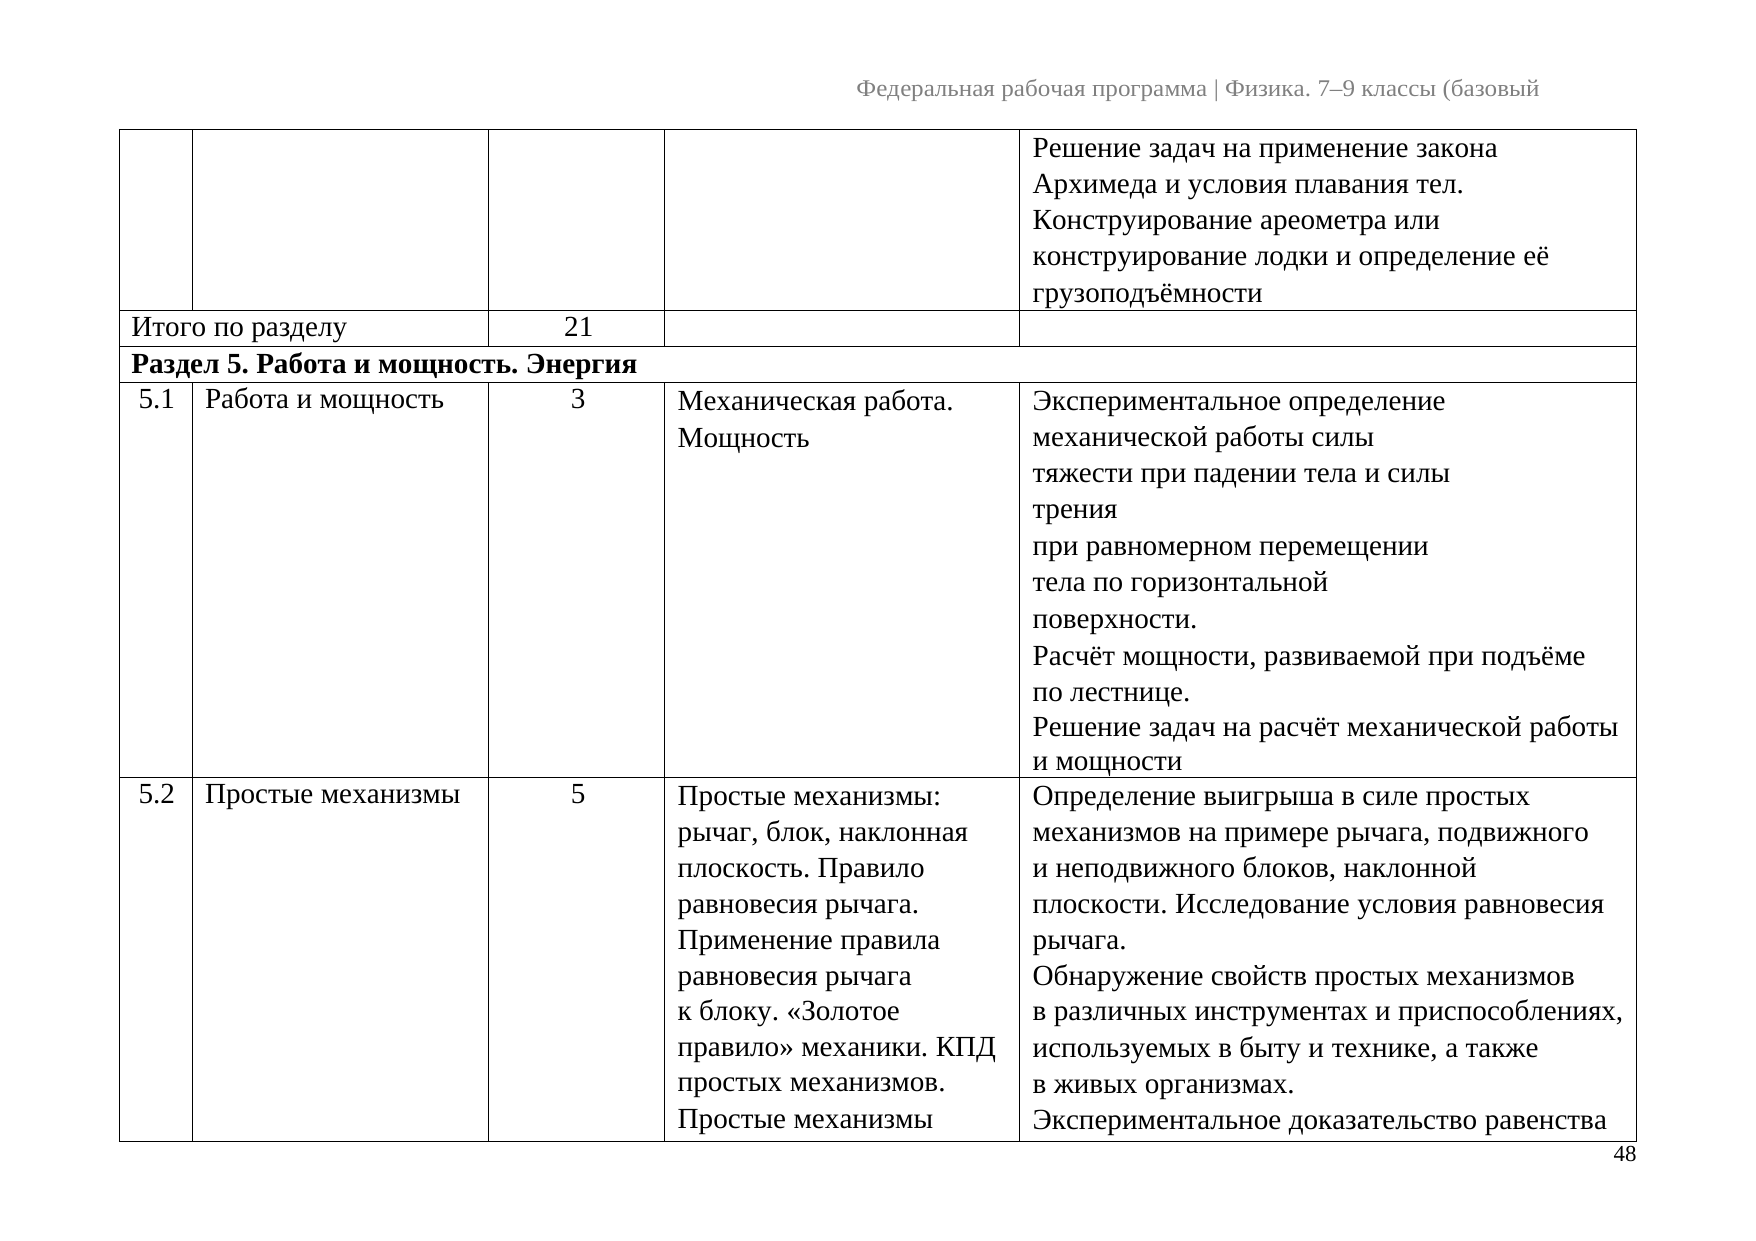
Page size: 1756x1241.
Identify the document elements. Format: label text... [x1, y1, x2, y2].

table_header [193, 130, 488, 310]
table_cell Работа и мощность [193, 383, 488, 777]
table_cell 3 [489, 383, 664, 777]
table_header [489, 130, 664, 310]
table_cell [1020, 778, 1636, 1141]
table_header [120, 130, 192, 310]
table_header [665, 130, 1019, 310]
table_cell 5 [489, 778, 664, 1141]
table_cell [665, 778, 1019, 1141]
table_cell 5.2 [120, 778, 192, 1141]
table_cell Простые механизмы [193, 778, 488, 1141]
table_cell [1020, 311, 1636, 346]
table_cell 5.1 [120, 383, 192, 777]
table_cell Раздел 5. Работа и мощность. Энергия [120, 347, 1636, 382]
table_cell [665, 311, 1019, 346]
table_cell Механическая работа. Мощность [665, 383, 1019, 777]
table_cell Итого по разделу [120, 311, 488, 346]
table_cell Экспериментальное определение механической работы силы тяжести при падении тела и силы трения при равномерном перемещении тела по горизонтальной поверхности. Расчёт мощности, развиваемой при подъёме по лестнице. Решение задач на расчёт механической работы и мощности [1020, 383, 1636, 777]
table_cell 21 [489, 311, 664, 346]
table_header Решение задач на применение закона Архимеда и условия плавания тел. Конструирование ареометра или конструирование лодки и определение её грузоподъёмности [1020, 130, 1636, 310]
